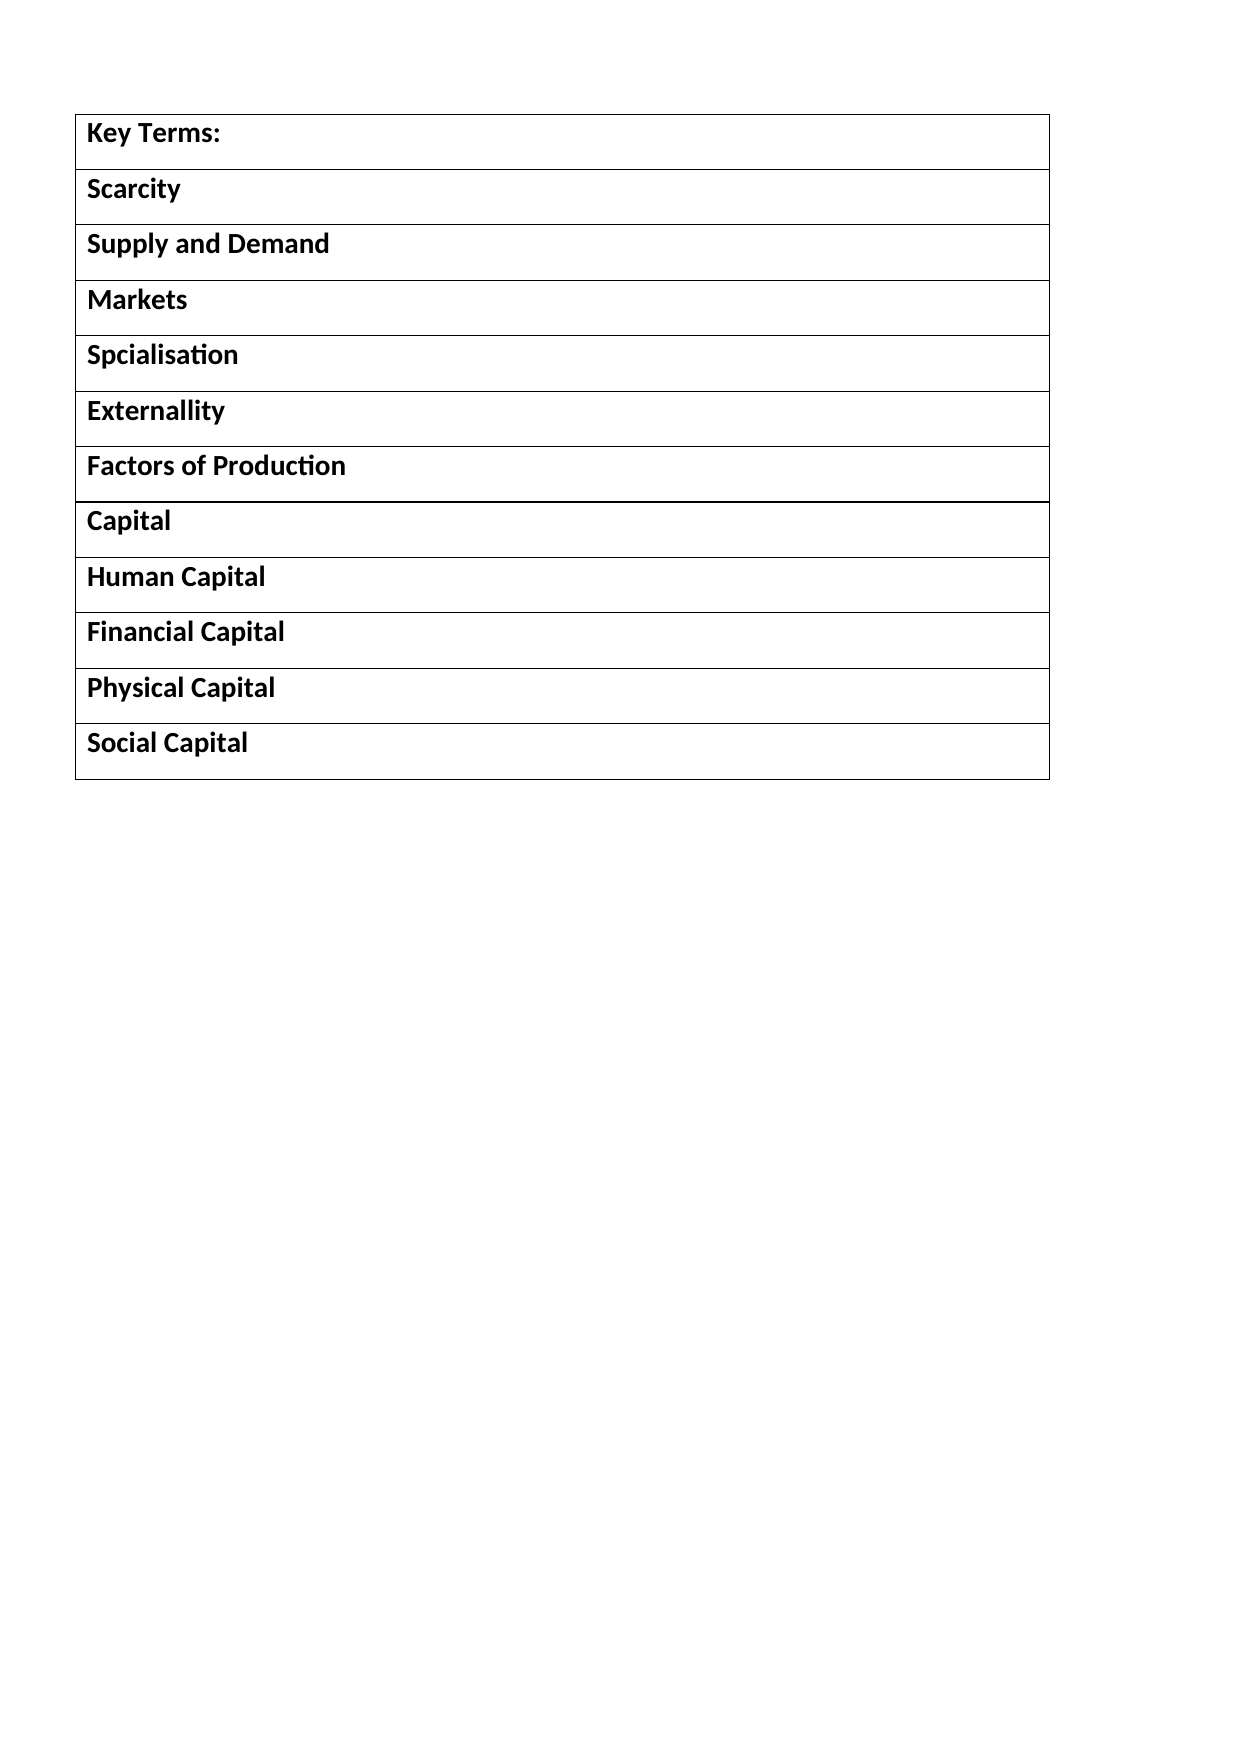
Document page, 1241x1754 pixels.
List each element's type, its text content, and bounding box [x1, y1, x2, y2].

table_cell Scarcity [76, 170, 1049, 224]
table_cell Factors of Production [76, 447, 1049, 501]
table_cell Human Capital [76, 558, 1049, 612]
table_cell Physical Capital [76, 669, 1049, 723]
table_cell Externallity [76, 392, 1049, 446]
table_cell Supply and Demand [76, 225, 1049, 280]
table_cell Markets [76, 281, 1049, 335]
table_header Key Terms: [76, 115, 1049, 169]
table_cell Spcialisation [76, 336, 1049, 391]
table_cell Capital [76, 503, 1049, 557]
table_cell Financial Capital [76, 613, 1049, 668]
table_cell Social Capital [76, 724, 1049, 778]
